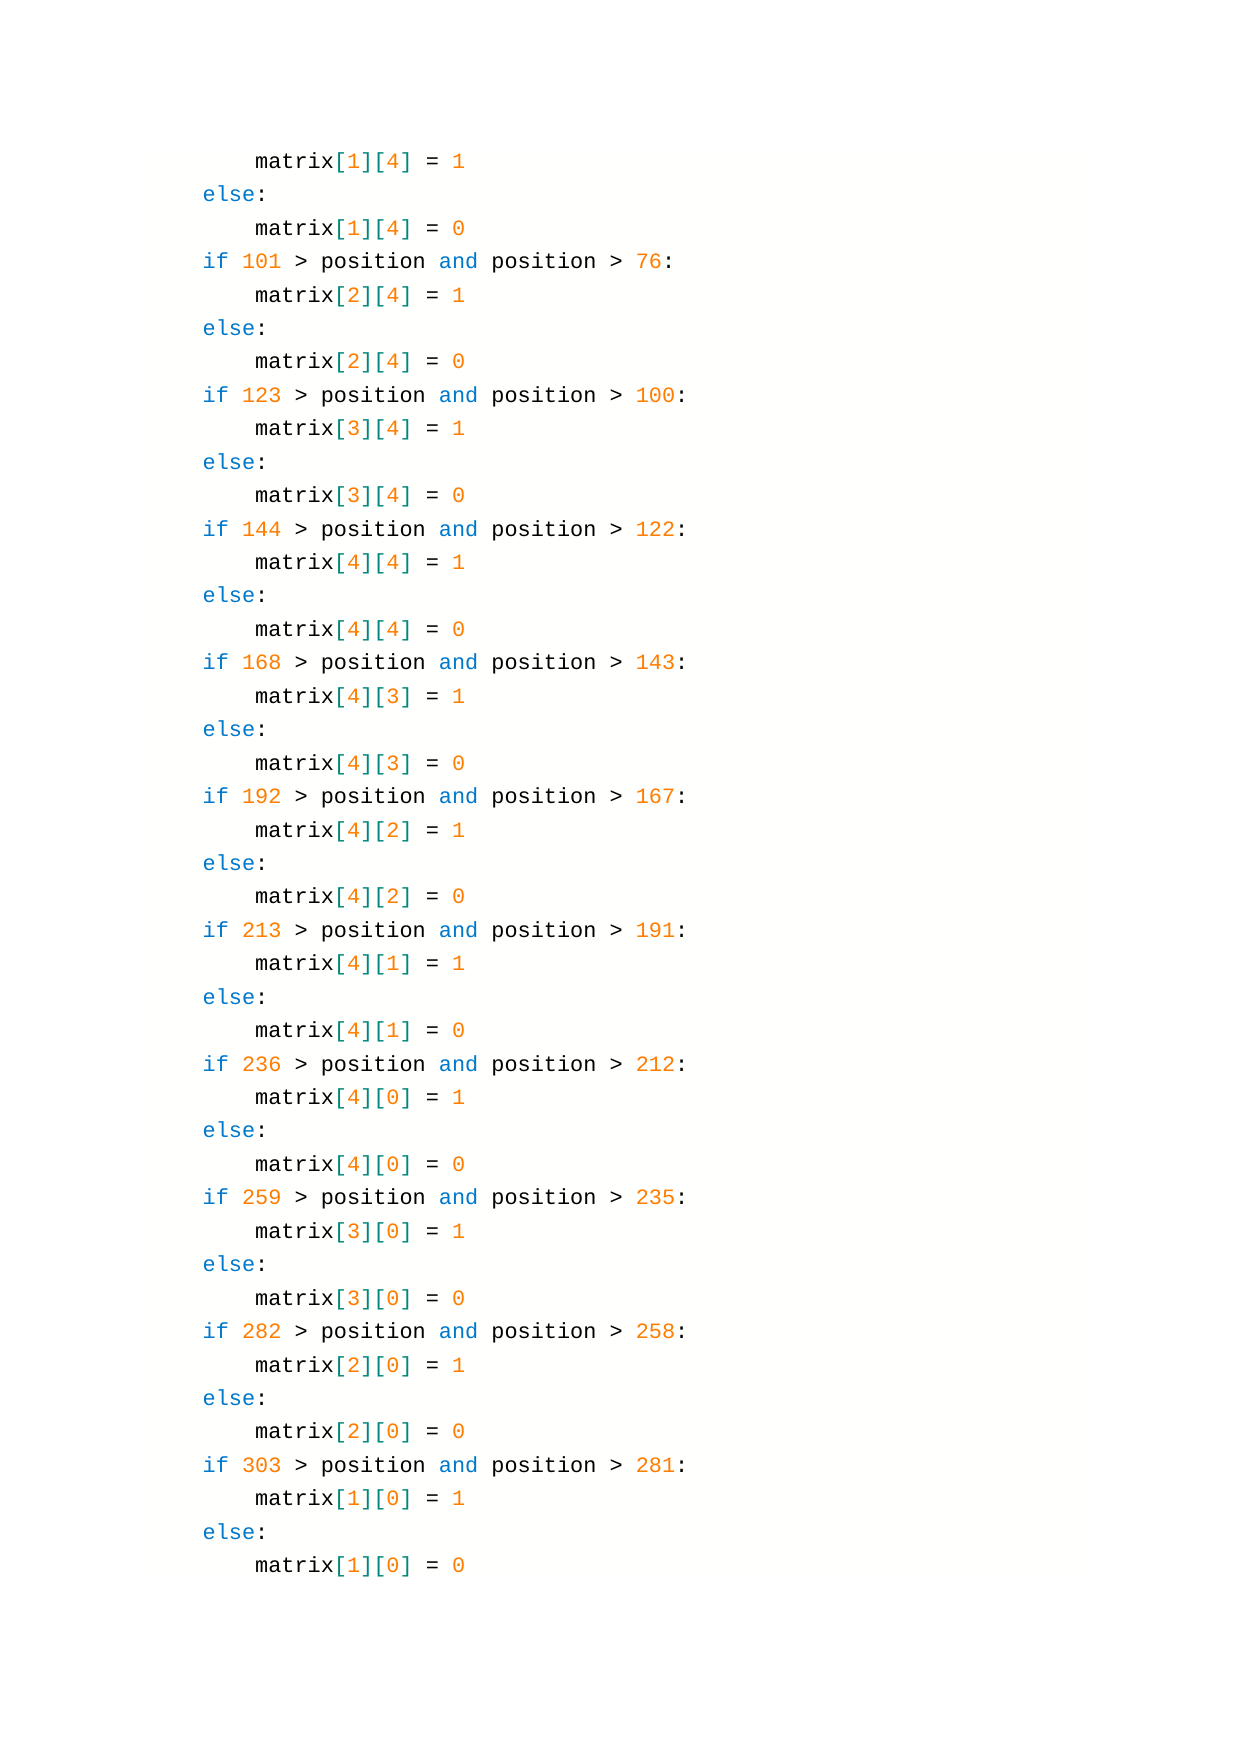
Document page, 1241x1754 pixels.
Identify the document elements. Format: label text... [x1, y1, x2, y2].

text else: [150, 718, 1090, 743]
text matrix[2][0] = 0 [150, 1421, 1090, 1445]
text matrix[2][0] = 1 [150, 1354, 1090, 1378]
text matrix[4][1] = 1 [150, 952, 1090, 977]
text if 303 > position and position > 281: [150, 1454, 1090, 1479]
text if 192 > position and position > 167: [150, 785, 1090, 810]
text else: [150, 451, 1090, 476]
text matrix[3][4] = 0 [150, 484, 1090, 509]
text matrix[4][4] = 0 [150, 618, 1090, 643]
text matrix[1][4] = 1 [150, 150, 1090, 175]
text else: [150, 852, 1090, 877]
text else: [150, 986, 1090, 1011]
text else: [150, 585, 1090, 609]
text matrix[2][4] = 0 [150, 351, 1090, 375]
text matrix[3][4] = 1 [150, 417, 1090, 442]
text matrix[4][4] = 1 [150, 551, 1090, 576]
text matrix[4][3] = 0 [150, 752, 1090, 777]
text if 144 > position and position > 122: [150, 518, 1090, 543]
text matrix[2][4] = 1 [150, 284, 1090, 308]
text else: [150, 183, 1090, 208]
text else: [150, 1120, 1090, 1144]
text if 282 > position and position > 258: [150, 1320, 1090, 1345]
text else: [150, 1387, 1090, 1412]
text matrix[1][0] = 1 [150, 1487, 1090, 1512]
text matrix[4][0] = 0 [150, 1153, 1090, 1178]
text matrix[3][0] = 0 [150, 1287, 1090, 1312]
text else: [150, 317, 1090, 342]
text if 259 > position and position > 235: [150, 1187, 1090, 1211]
text matrix[4][1] = 0 [150, 1019, 1090, 1044]
text if 213 > position and position > 191: [150, 919, 1090, 944]
text matrix[3][0] = 1 [150, 1220, 1090, 1245]
text matrix[4][0] = 1 [150, 1086, 1090, 1111]
text else: [150, 1521, 1090, 1546]
text matrix[1][4] = 0 [150, 217, 1090, 242]
text if 101 > position and position > 76: [150, 250, 1090, 275]
text matrix[4][2] = 1 [150, 819, 1090, 843]
text matrix[4][2] = 0 [150, 886, 1090, 910]
text if 168 > position and position > 143: [150, 652, 1090, 676]
text if 236 > position and position > 212: [150, 1053, 1090, 1078]
text matrix[1][0] = 0 [150, 1554, 1090, 1579]
text matrix[4][3] = 1 [150, 685, 1090, 710]
text if 123 > position and position > 100: [150, 384, 1090, 409]
text else: [150, 1253, 1090, 1278]
